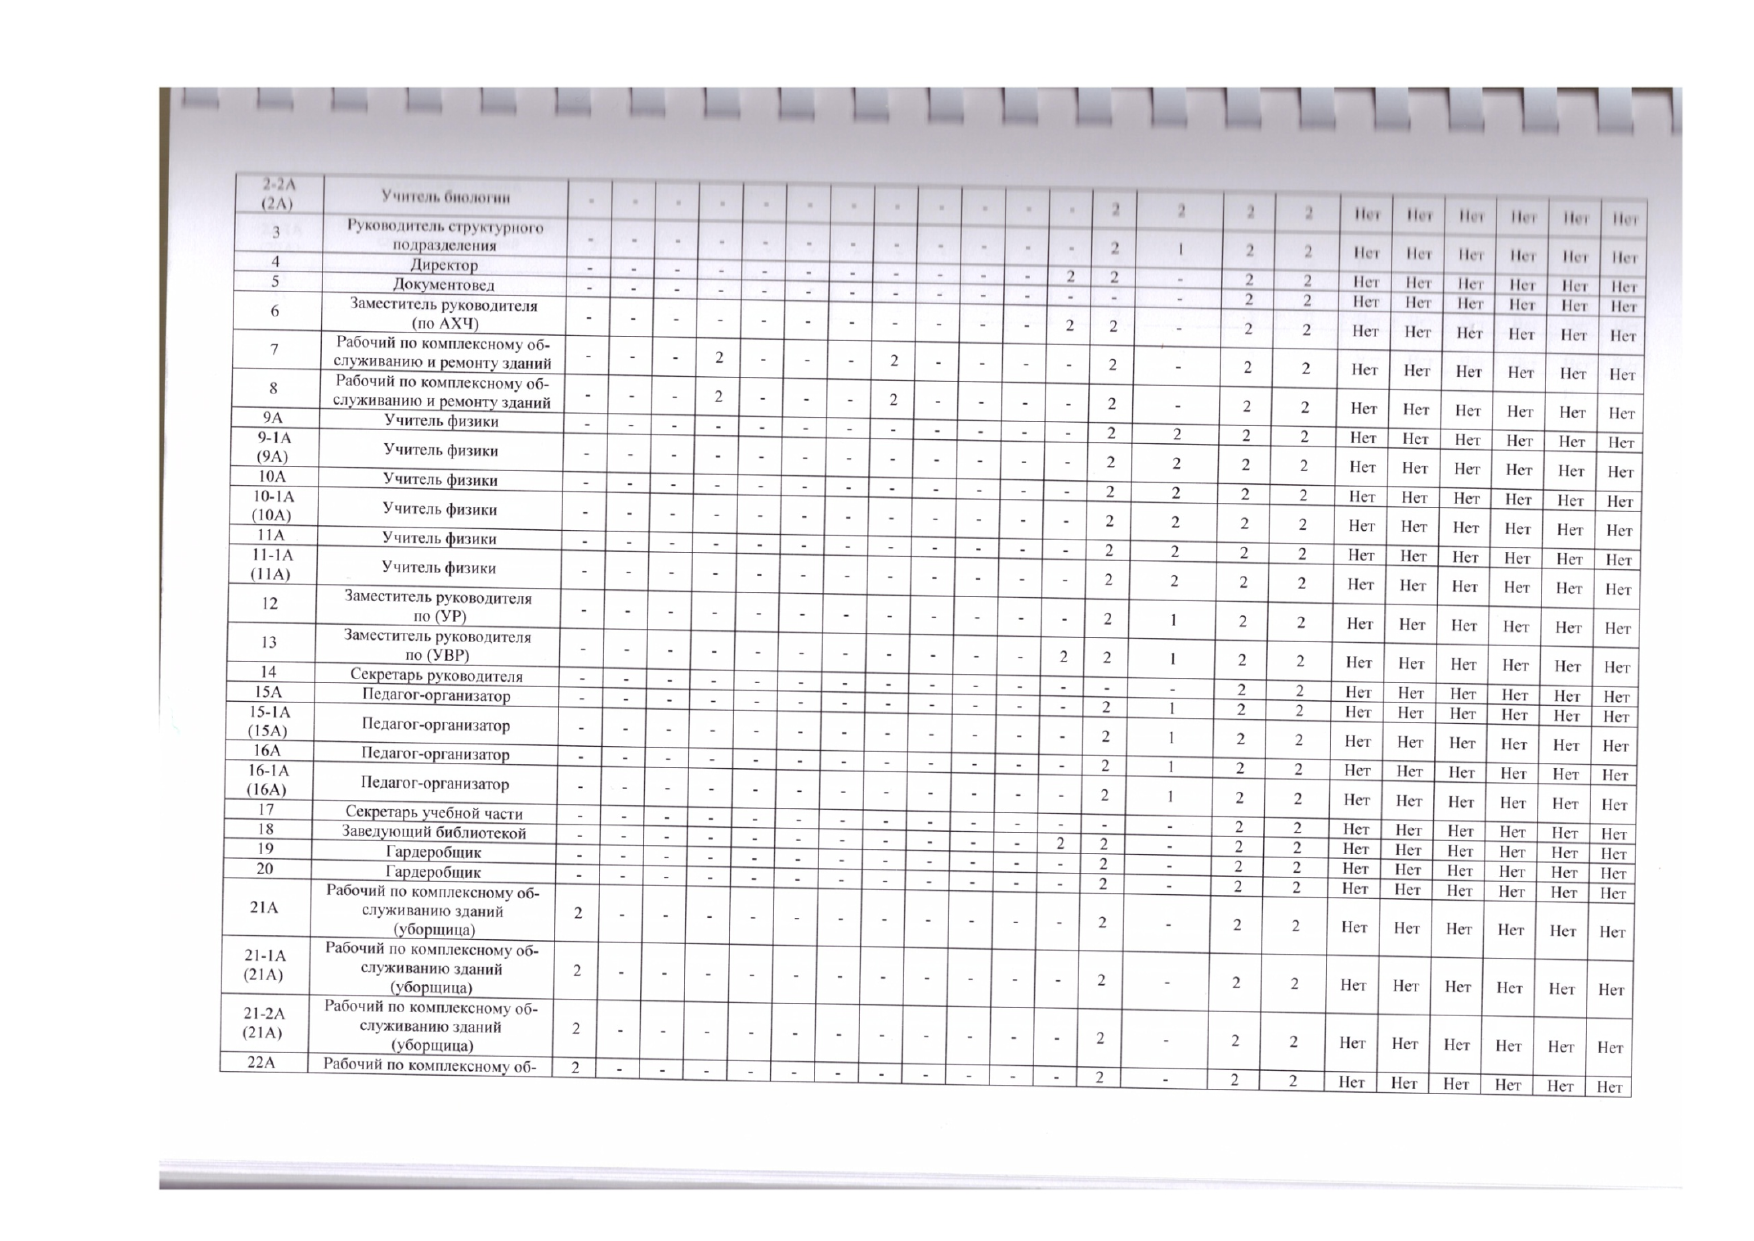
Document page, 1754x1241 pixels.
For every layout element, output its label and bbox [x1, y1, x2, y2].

picture [150, 78, 1690, 1198]
